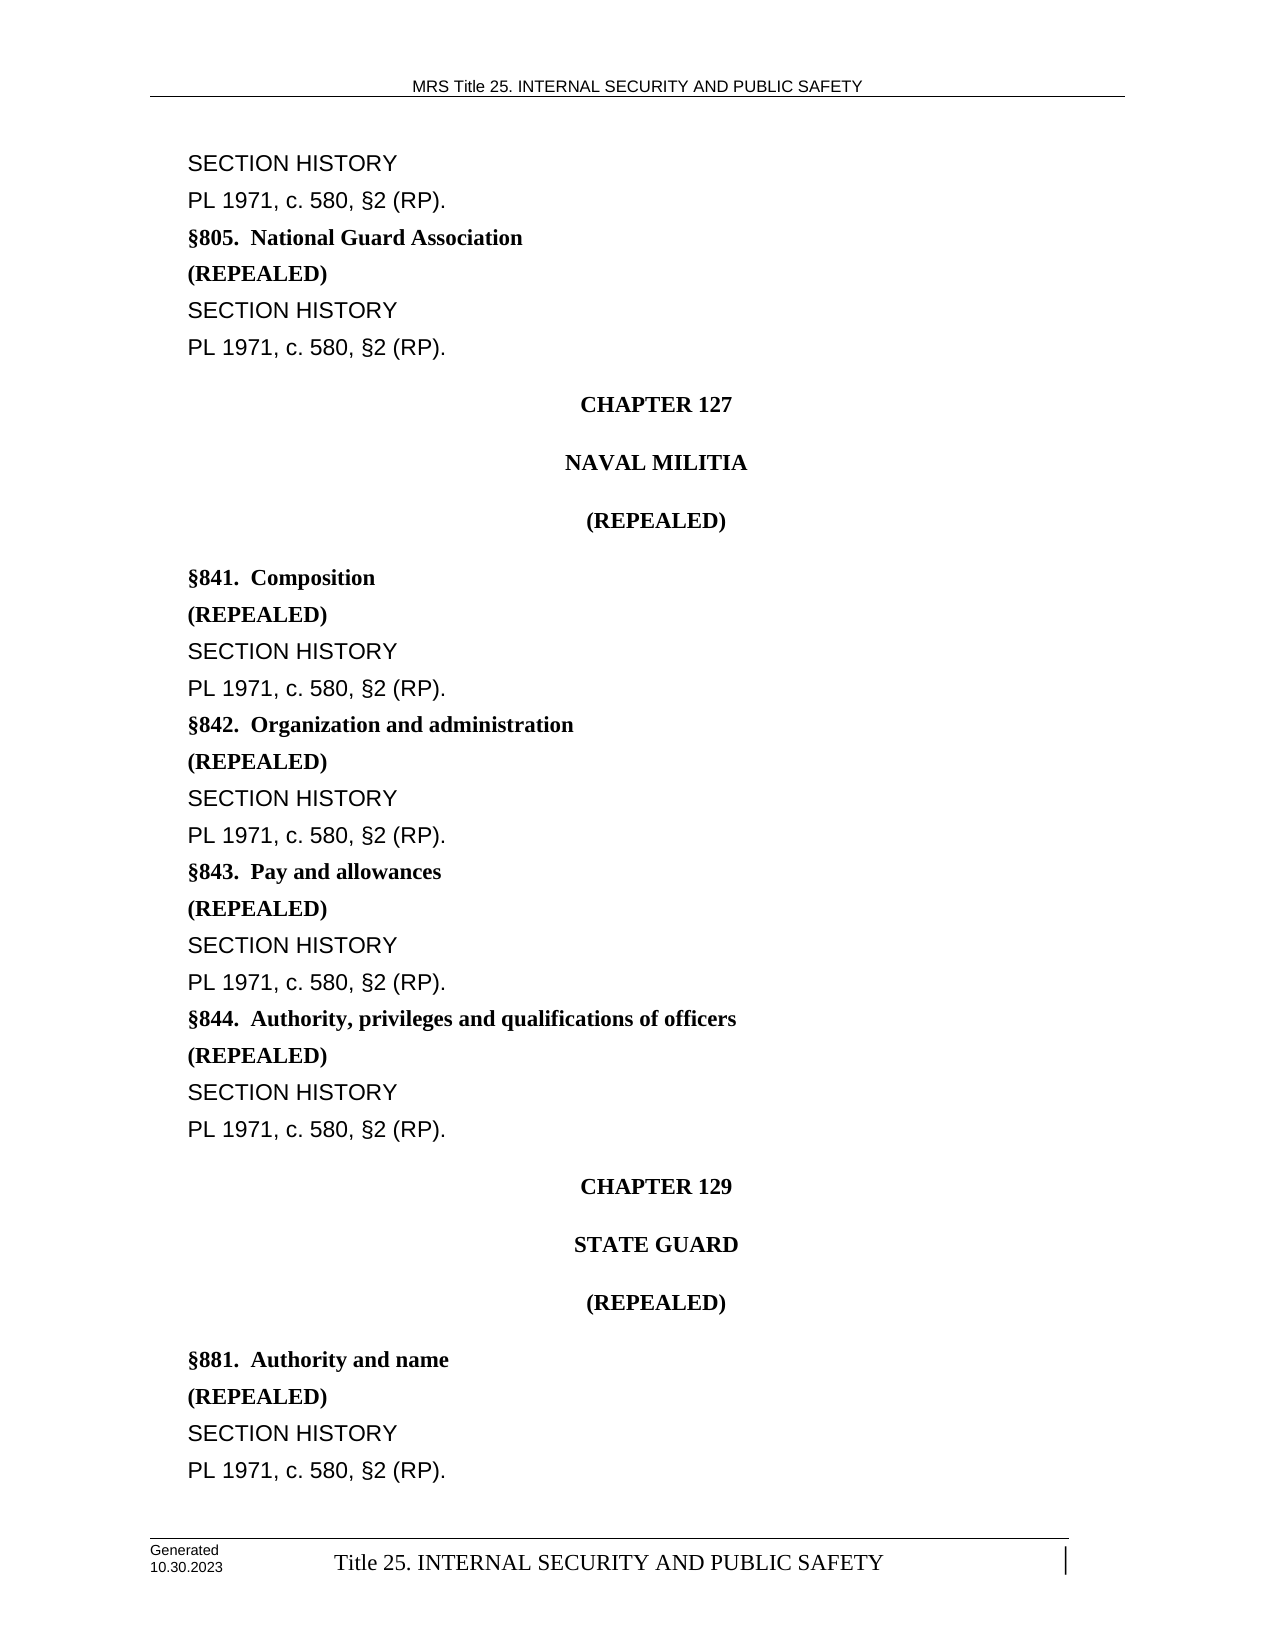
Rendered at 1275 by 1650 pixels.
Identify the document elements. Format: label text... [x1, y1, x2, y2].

text PL 1971, c. 580, §2 (RP). [187, 969, 1125, 995]
text §842. Organization and administration [187, 711, 1125, 738]
text (REPEALED) [187, 260, 1125, 287]
text CHAPTER 127 [187, 391, 1125, 418]
text SECTION HISTORY [187, 150, 1125, 176]
text PL 1971, c. 580, §2 (RP). [187, 822, 1125, 848]
text (REPEALED) [187, 748, 1125, 774]
text (REPEALED) [187, 507, 1125, 533]
text (REPEALED) [187, 1383, 1125, 1409]
text §881. Authority and name [187, 1346, 1125, 1373]
text §841. Composition [187, 564, 1125, 591]
text CHAPTER 129 [187, 1173, 1125, 1200]
text SECTION HISTORY [187, 1079, 1125, 1105]
text PL 1971, c. 580, §2 (RP). [187, 674, 1125, 701]
text §843. Pay and allowances [187, 858, 1125, 885]
text (REPEALED) [187, 601, 1125, 627]
text SECTION HISTORY [187, 1420, 1125, 1446]
text STATE GUARD [187, 1231, 1125, 1257]
text (REPEALED) [187, 895, 1125, 922]
text (REPEALED) [187, 1042, 1125, 1069]
text SECTION HISTORY [187, 638, 1125, 664]
text §805. National Guard Association [187, 223, 1125, 250]
text PL 1971, c. 580, §2 (RP). [187, 187, 1125, 213]
text PL 1971, c. 580, §2 (RP). [187, 1116, 1125, 1142]
text NAVAL MILITIA [187, 449, 1125, 475]
text §844. Authority, privileges and qualifications of officers [187, 1006, 1125, 1032]
text SECTION HISTORY [187, 932, 1125, 958]
text PL 1971, c. 580, §2 (RP). [187, 1457, 1125, 1483]
text PL 1971, c. 580, §2 (RP). [187, 334, 1125, 360]
text SECTION HISTORY [187, 297, 1125, 323]
text SECTION HISTORY [187, 785, 1125, 811]
text (REPEALED) [187, 1289, 1125, 1315]
